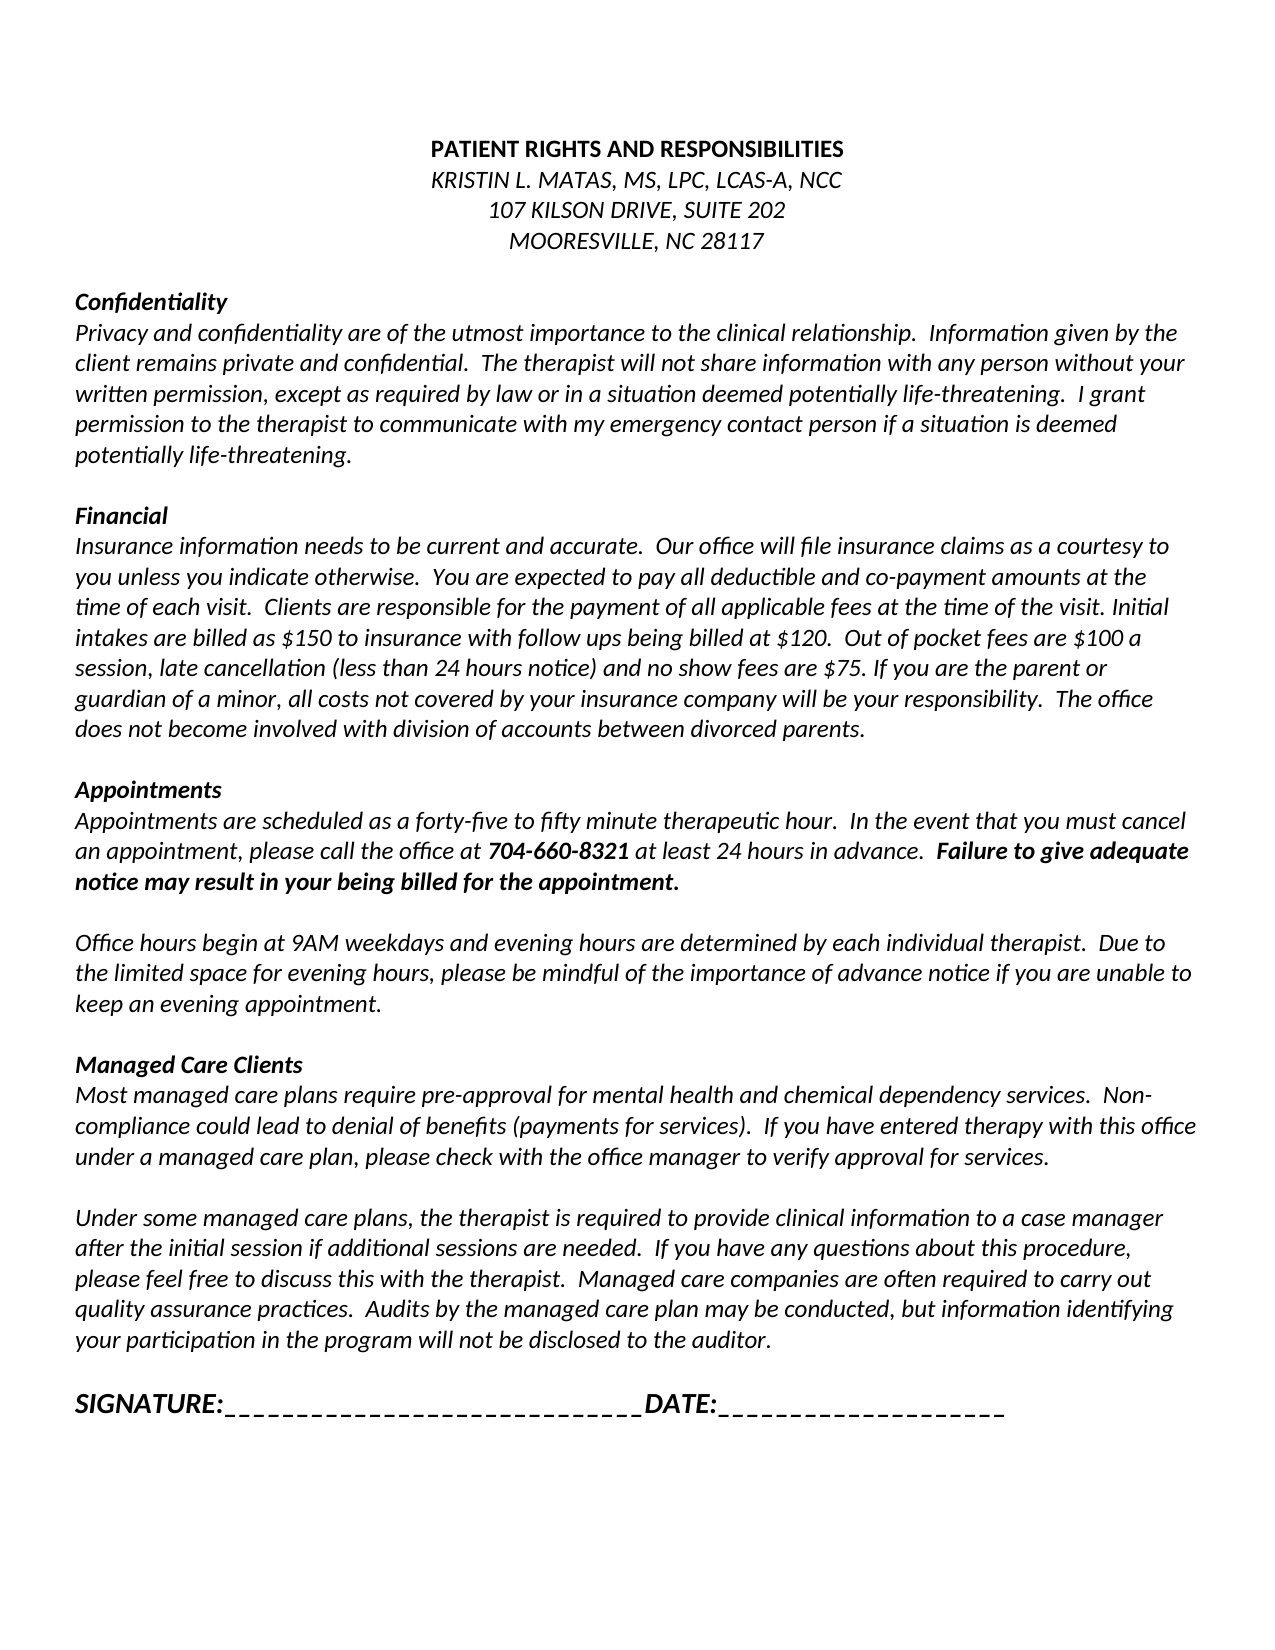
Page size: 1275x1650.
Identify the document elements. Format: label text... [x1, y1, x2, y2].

text Managed Care Clients [75, 1049, 1200, 1080]
text Privacy and confidentiality are of the utmost importance to the clinical relationship. Information given by the client remains private and confidential. The therapist will not share information with any person without your written permission, except as required by law or in a situation deemed potentially life-threatening. I grant permission to the therapist to communicate with my emergency contact person if a situation is deemed potentially life-threatening. [75, 317, 1200, 469]
text 107 KILSON DRIVE, SUITE 202 [75, 194, 1200, 225]
text Financial [75, 500, 1200, 530]
text Confidentiality [75, 286, 1200, 317]
text Insurance information needs to be current and accurate. Our office will file insurance claims as a courtesy to you unless you indicate otherwise. You are expected to pay all deductible and co-payment amounts at the time of each visit. Clients are responsible for the payment of all applicable fees at the time of the visit. Initial intakes are billed as $150 to insurance with follow ups being billed at $120. Out of pocket fees are $100 a session, late cancellation (less than 24 hours notice) and no show fees are $75. If you are the parent or guardian of a minor, all costs not covered by your insurance company will be your responsibility. The office does not become involved with division of accounts between divorced parents. [75, 530, 1200, 744]
text Under some managed care plans, the therapist is required to provide clinical information to a case manager after the initial session if additional sessions are needed. If you have any questions about this procedure, please feel free to discuss this with the therapist. Managed care companies are often required to carry out quality assurance practices. Audits by the managed care plan may be conducted, but information identifying your participation in the program will not be disclosed to the auditor. [75, 1202, 1200, 1354]
text MOORESVILLE, NC 28117 [75, 225, 1200, 256]
text Appointments [75, 774, 1200, 805]
text Appointments are scheduled as a forty-five to fifty minute therapeutic hour. In the event that you must cancel an appointment, please call the office at 704-660-8321 at least 24 hours in advance. Failure to give adequate notice may result in your being billed for the appointment. [75, 805, 1200, 897]
text KRISTIN L. MATAS, MS, LPC, LCAS-A, NCC [75, 164, 1200, 194]
text PATIENT RIGHTS AND RESPONSIBILITIES [75, 133, 1200, 164]
text Office hours begin at 9AM weekdays and evening hours are determined by each individual therapist. Due to the limited space for evening hours, please be mindful of the importance of advance notice if you are unable to keep an evening appointment. [75, 927, 1200, 1019]
text Most managed care plans require pre-approval for mental health and chemical dependency services. Non-compliance could lead to denial of benefits (payments for services). If you have entered therapy with this office under a managed care plan, please check with the office manager to verify approval for services. [75, 1080, 1200, 1171]
text SIGNATURE:_____________________________DATE:____________________ [75, 1385, 1200, 1421]
